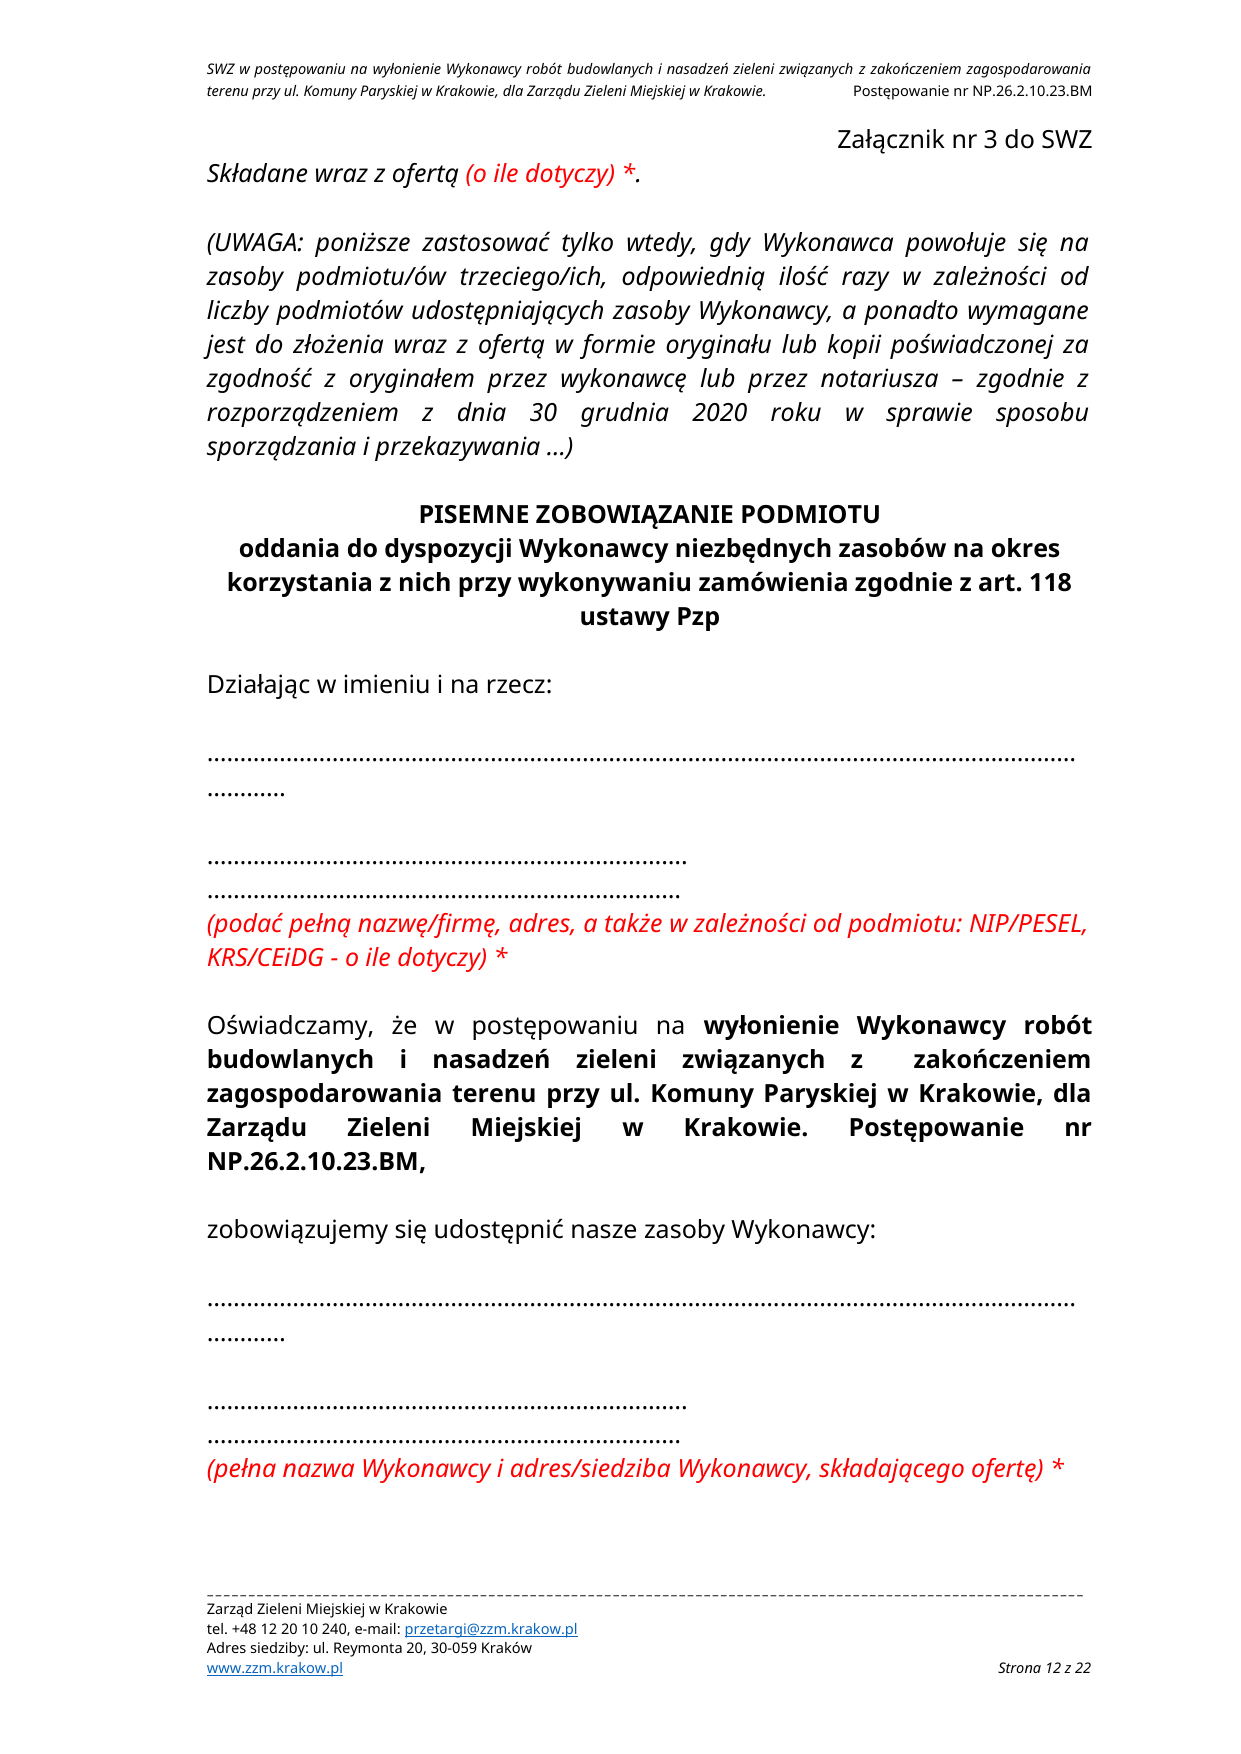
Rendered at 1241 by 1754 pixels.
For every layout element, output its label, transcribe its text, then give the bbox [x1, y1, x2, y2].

text Załącznik nr 3 do SWZ [207, 122, 1093, 156]
text Oświadczamy, że w postępowaniu na wyłonienie Wykonawcy robót budowlanych i nasadzeń zieleni związanych z zakończeniem zagospodarowania terenu przy ul. Komuny Paryskiej w Krakowie, dla Zarządu Zieleni Miejskiej w Krakowie. Postępowanie nr NP.26.2.10.23.BM, [207, 1008, 1093, 1178]
text ……………………………………………………………….……………………………………………………………… [207, 837, 1093, 905]
text (UWAGA: poniższe zastosować tylko wtedy, gdy Wykonawca powołuje się na zasoby podmiotu/ów trzeciego/ich, odpowiednią ilość razy w zależności od liczby podmiotów udostępniających zasoby Wykonawcy, a ponadto wymagane jest do złożenia wraz z ofertą w formie oryginału lub kopii poświadczonej za zgodność z oryginałem przez wykonawcę lub przez notariusza – zgodnie z rozporządzeniem z dnia 30 grudnia 2020 roku w sprawie sposobu sporządzania i przekazywania …) [207, 224, 1093, 463]
text (podać pełną nazwę/firmę, adres, a także w zależności od podmiotu: NIP/PESEL, KRS/CEiDG - o ile dotyczy) * [207, 905, 1093, 973]
text ……………………………………………………………….……………………………………………………………… [207, 1382, 1093, 1450]
text ……………………………………………………………………………………………………………………………… [207, 735, 1093, 803]
text ……………………………………………………………………………………………………………………………… [207, 1280, 1093, 1348]
text zobowiązujemy się udostępnić nasze zasoby Wykonawcy: [207, 1212, 1093, 1246]
text PISEMNE ZOBOWIĄZANIE PODMIOTU [207, 497, 1093, 531]
text Składane wraz z ofertą (o ile dotyczy) *. [207, 156, 1093, 190]
text Działając w imieniu i na rzecz: [207, 667, 1093, 701]
text oddania do dyspozycji Wykonawcy niezbędnych zasobów na okres korzystania z nich przy wykonywaniu zamówienia zgodnie z art. 118 ustawy Pzp [207, 531, 1093, 633]
text (pełna nazwa Wykonawcy i adres/siedziba Wykonawcy, składającego ofertę) * [207, 1450, 1093, 1484]
